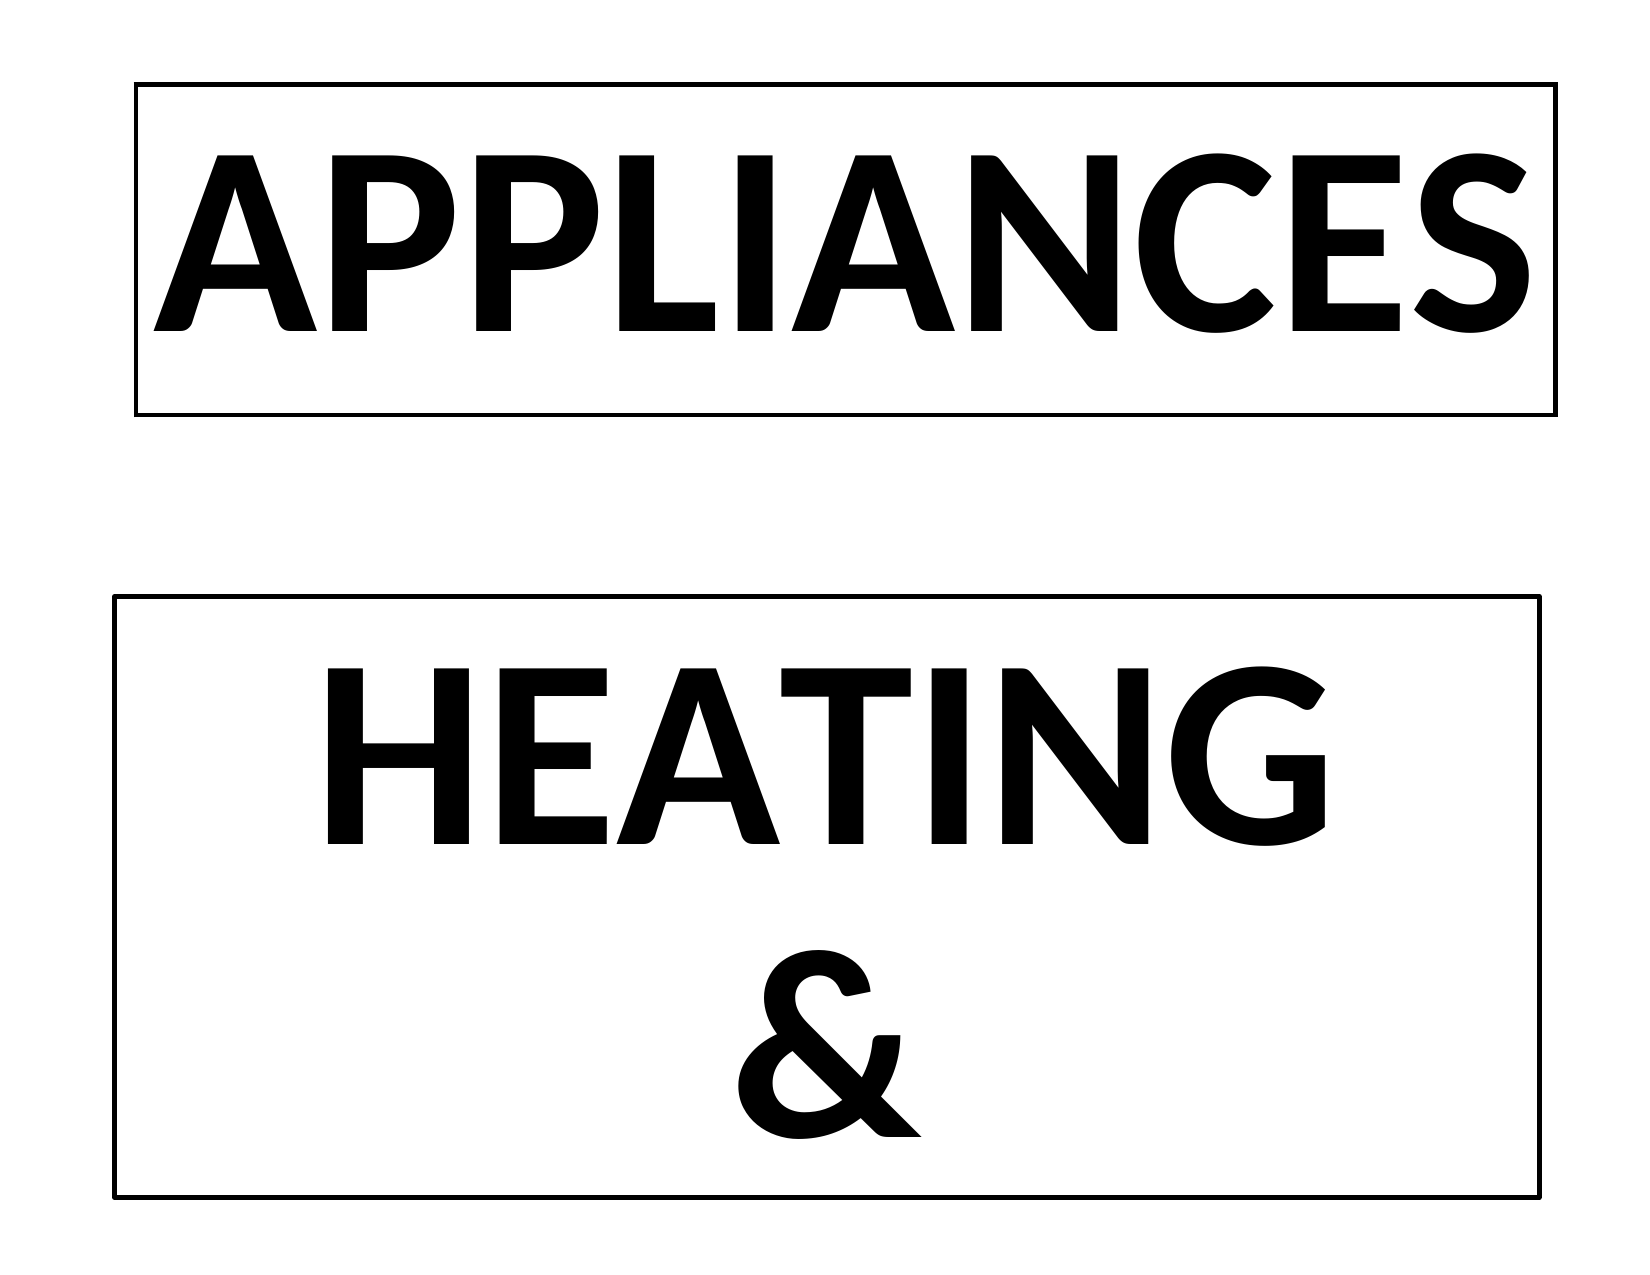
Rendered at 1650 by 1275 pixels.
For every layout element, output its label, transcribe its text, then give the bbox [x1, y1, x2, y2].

subtitle HEATING & [196, 610, 1454, 1196]
